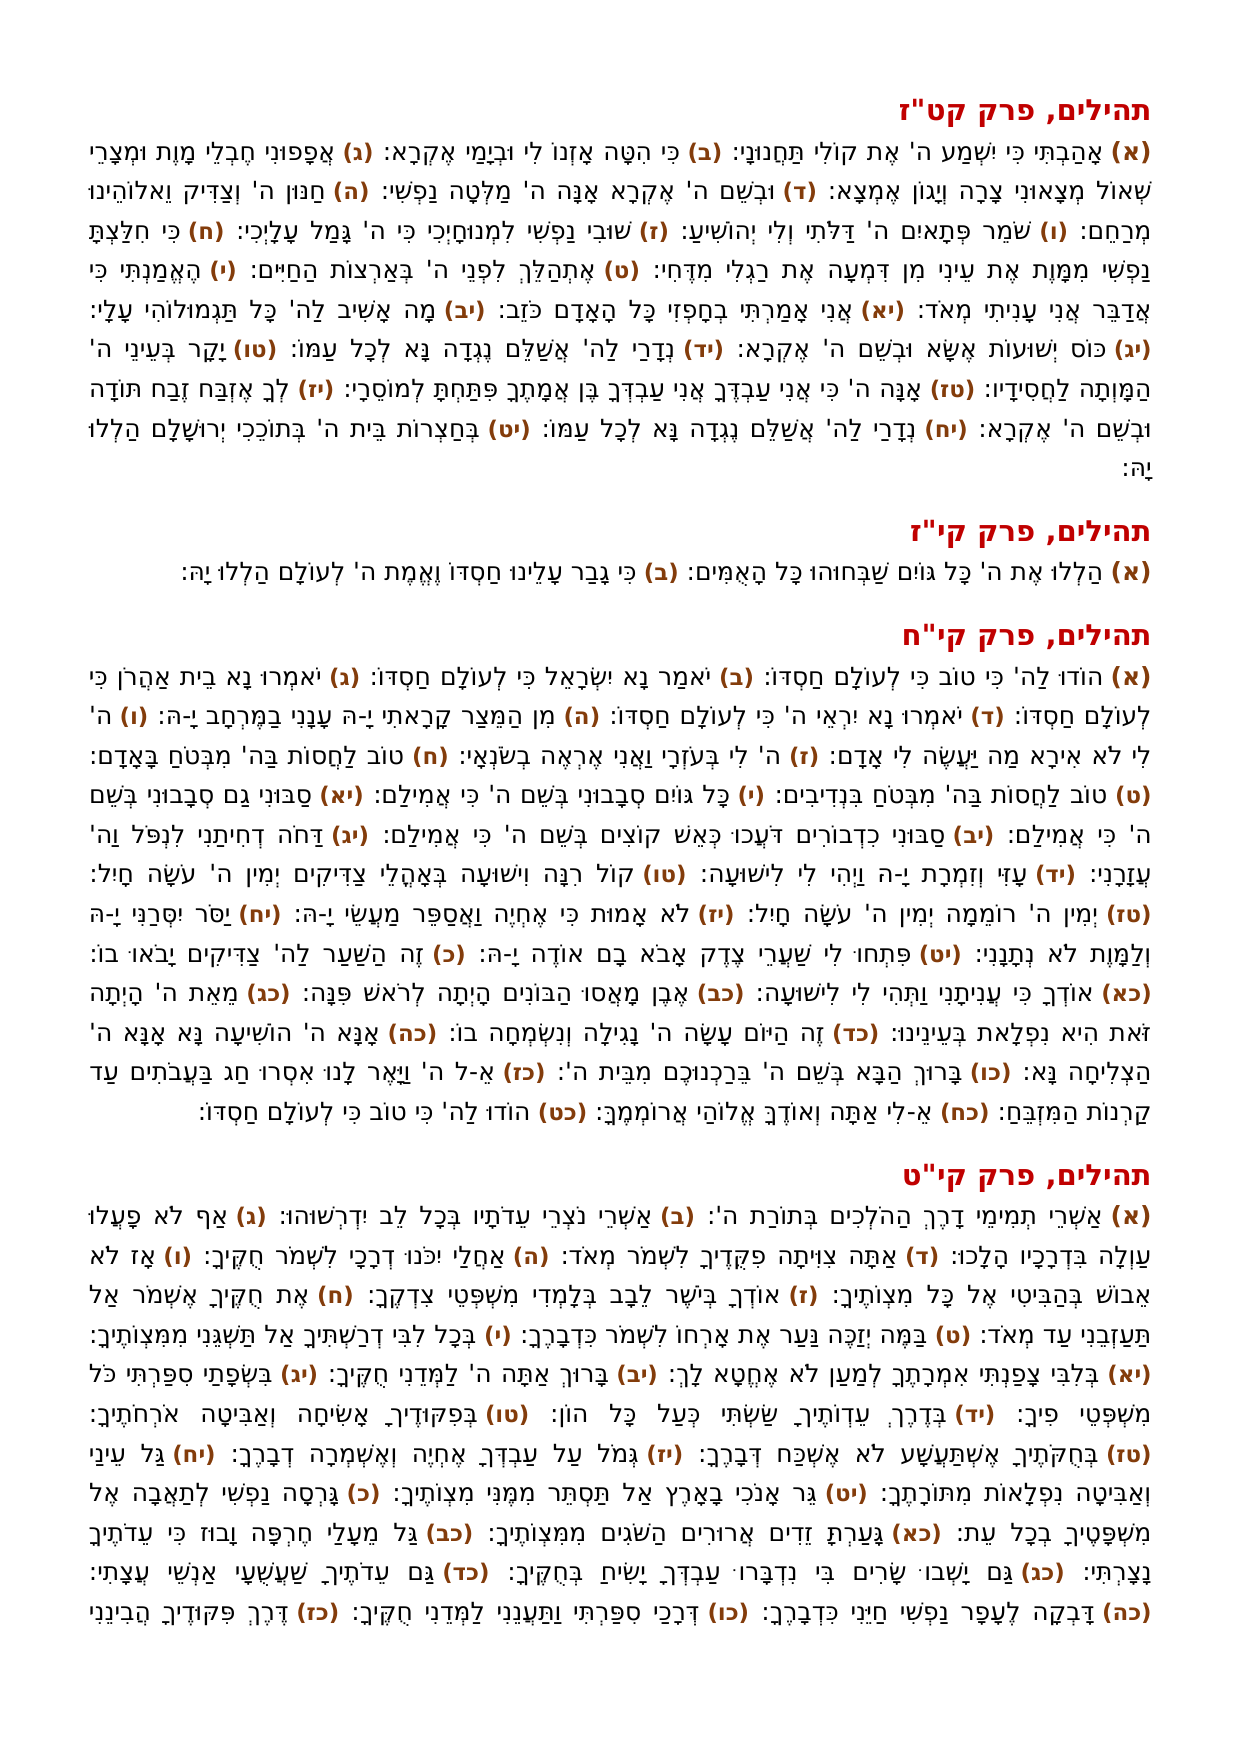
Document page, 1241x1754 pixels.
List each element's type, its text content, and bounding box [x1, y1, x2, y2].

text תהילים, פרק קי"ח [89, 614, 1152, 653]
text תהילים, פרק קי"ט [89, 1153, 1152, 1193]
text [89, 1193, 1152, 1628]
text (א) הוֹדוּ לַה' כִּי טוֹב כִּי לְעוֹלָם חַסְדּוֹ: (ב) יֹאמַר נָא יִשְׂרָאֵל כִּי לְעוֹלָם חַסְדּוֹ: (ג) יֹאמְרוּ נָא בֵית אַהֲרֹן כִּי לְעוֹלָם חַסְדּוֹ: (ד) יֹאמְרוּ נָא יִרְאֵי ה' כִּי לְעוֹלָם חַסְדּוֹ: (ה) מִן הַמֵּצַר קָרָאתִי יָ-הּ עָנָנִי בַמֶּרְחָב יָ-הּ: (ו) ה' לִי לֹא אִירָא מַה יַּעֲשֶׂה לִי אָדָם: (ז) ה' לִי בְּעֹזְרָי וַאֲנִי אֶרְאֶה בְשֹׂנְאָי: (ח) טוֹב לַחֲסוֹת בַּה' מִבְּטֹחַ בָּאָדָם: (ט) טוֹב לַחֲסוֹת בַּה' מִבְּטֹחַ בִּנְדִיבִים: (י) כָּל גּוֹיִם סְבָבוּנִי בְּשֵׁם ה' כִּי אֲמִילַם: (יא) סַבּוּנִי גַם סְבָבוּנִי בְּשֵׁם ה' כִּי אֲמִילַם: (יב) סַבּוּנִי כִדְבוֹרִים דֹּעֲכוּ כְּאֵשׁ קוֹצִים בְּשֵׁם ה' כִּי אֲמִילַם: (יג) דַּחֹה דְחִיתַנִי לִנְפֹּל וַה' עֲזָרָנִי: (יד) עָזִּי וְזִמְרָת יָ-הּ וַיְהִי לִי לִישׁוּעָה: (טו) קוֹל רִנָּה וִישׁוּעָה בְּאָהֳלֵי צַדִּיקִים יְמִין ה' עֹשָׂה חָיִל: (טז) יְמִין ה' רוֹמֵמָה יְמִין ה' עֹשָׂה חָיִל: (יז) לֹא אָמוּת כִּי אֶחְיֶה וַאֲסַפֵּר מַעֲשֵׂי יָ-הּ: (יח) יַסֹּר יִסְּרַנִּי יָ-הּ וְלַמָּוֶת לֹא נְתָנָנִי: (יט) פִּתְחוּ לִי שַׁעֲרֵי צֶדֶק אָבֹא בָם אוֹדֶה יָ-הּ: (כ) זֶה הַשַּׁעַר לַה' צַדִּיקִים יָבֹאוּ בוֹ: (כא) אוֹדְךָ כִּי עֲנִיתָנִי וַתְּהִי לִי לִישׁוּעָה: (כב) אֶבֶן מָאֲסוּ הַבּוֹנִים הָיְתָה לְרֹאשׁ פִּנָּה: (כג) מֵאֵת ה' הָיְתָה זֹּאת הִיא נִפְלָאת בְּעֵינֵינוּ: (כד) זֶה הַיּוֹם עָשָׂה ה' נָגִילָה וְנִשְׂמְחָה בוֹ: (כה) אָנָּא ה' הוֹשִׁיעָה נָּא אָנָּא ה' הַצְלִיחָה נָּא: (כו) בָּרוּךְ הַבָּא בְּשֵׁם ה' בֵּרַכְנוּכֶם מִבֵּית ה': (כז) אֵ-ל ה' וַיָּאֶר לָנוּ אִסְרוּ חַג בַּעֲבֹתִים עַד קַרְנוֹת הַמִּזְבֵּחַ: (כח) אֵ-לִי אַתָּה וְאוֹדֶךָּ אֱלוֹהַי אֲרוֹמְמֶךָּ: (כט) הוֹדוּ לַה' כִּי טוֹב כִּי לְעוֹלָם חַסְדּוֹ: [89, 653, 1152, 1128]
text (א) אָהַבְתִּי כִּי יִשְׁמַע ה' אֶת קוֹלִי תַּחֲנוּנָי: (ב) כִּי הִטָּה אָזְנוֹ לִי וּבְיָמַי אֶקְרָא: (ג) אֲפָפוּנִי חֶבְלֵי מָוֶת וּמְצָרֵי שְׁאוֹל מְצָאוּנִי צָרָה וְיָגוֹן אֶמְצָא: (ד) וּבְשֵׁם ה' אֶקְרָא אָנָּה ה' מַלְּטָה נַפְשִׁי: (ה) חַנּוּן ה' וְצַדִּיק וֵאלוֹהֵינוּ מְרַחֵם: (ו) שֹׁמֵר פְּתָאיִם ה' דַּלֹּתִי וְלִי יְהוֹשִׁיעַ: (ז) שׁוּבִי נַפְשִׁי לִמְנוּחָיְכִי כִּי ה' גָּמַל עָלָיְכִי: (ח) כִּי חִלַּצְתָּ נַפְשִׁי מִמָּוֶת אֶת עֵינִי מִן דִּמְעָה אֶת רַגְלִי מִדֶּחִי: (ט) אֶתְהַלֵּךְ לִפְנֵי ה' בְּאַרְצוֹת הַחַיִּים: (י) הֶאֱמַנְתִּי כִּי אֲדַבֵּר אֲנִי עָנִיתִי מְאֹד: (יא) אֲנִי אָמַרְתִּי בְחָפְזִי כָּל הָאָדָם כֹּזֵב: (יב) מָה אָשִׁיב לַה' כָּל תַּגְמוּלוֹהִי עָלָי: (יג) כּוֹס יְשׁוּעוֹת אֶשָּׂא וּבְשֵׁם ה' אֶקְרָא: (יד) נְדָרַי לַה' אֲשַׁלֵּם נֶגְדָה נָּא לְכָל עַמּוֹ: (טו) יָקָר בְּעֵינֵי ה' הַמָּוְתָה לַחֲסִידָיו: (טז) אָנָּה ה' כִּי אֲנִי עַבְדֶּךָ אֲנִי עַבְדְּךָ בֶּן אֲמָתֶךָ פִּתַּחְתָּ לְמוֹסֵרָי: (יז) לְךָ אֶזְבַּח זֶבַח תּוֹדָה וּבְשֵׁם ה' אֶקְרָא: (יח) נְדָרַי לַה' אֲשַׁלֵּם נֶגְדָה נָּא לְכָל עַמּוֹ: (יט) בְּחַצְרוֹת בֵּית ה' בְּתוֹכֵכִי יְרוּשָׁלִָם הַלְלוּ יָהּ: [89, 128, 1152, 484]
text תהילים, פרק קי"ז [89, 509, 1152, 549]
text (א) הַלְלוּ אֶת ה' כָּל גּוֹיִם שַׁבְּחוּהוּ כָּל הָאֻמִּים: (ב) כִּי גָבַר עָלֵינוּ חַסְדּוֹ וֶאֱמֶת ה' לְעוֹלָם הַלְלוּ יָהּ: [89, 549, 1152, 589]
text תהילים, פרק קט"ז [89, 89, 1152, 128]
